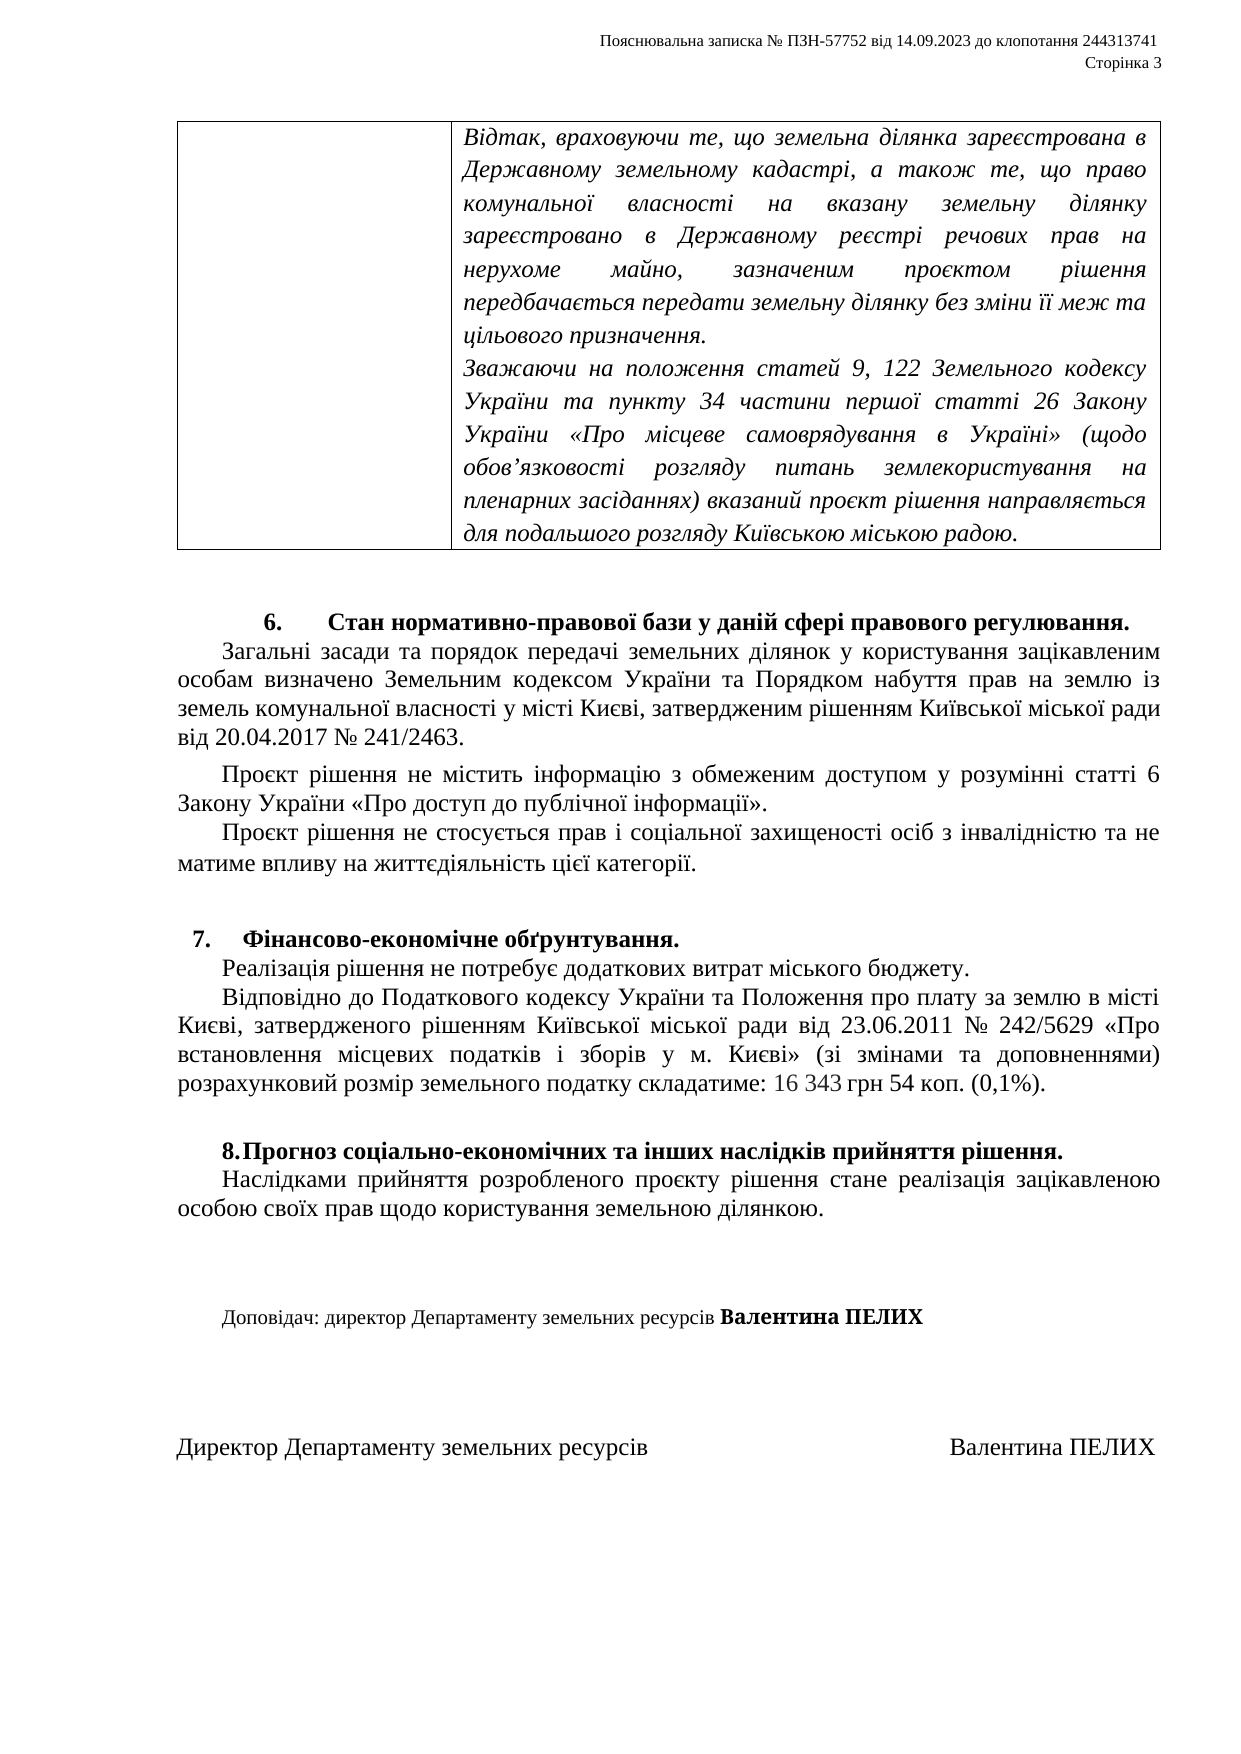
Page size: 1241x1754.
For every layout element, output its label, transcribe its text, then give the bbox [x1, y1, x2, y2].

list Стан нормативно-правової бази у даній сфері правового регулювання. [222, 607, 1161, 636]
table_header Валентина ПЕЛИХ [753, 1433, 1167, 1502]
table_cell [178, 122, 451, 548]
text Наслідками прийняття розробленого проєкту рішення стане реалізація зацікавленою особою своїх прав щодо користування земельною ділянкою. [177, 1164, 1161, 1222]
text Доповідач: директор Департаменту земельних ресурсів Валентина ПЕЛИХ [177, 1302, 1161, 1331]
table_cell Відтак, враховуючи те, що земельна ділянка зареєстрована в Державному земельному кадастрі, а також те, що право комунальної власності на вказану земельну ділянку зареєстровано в Державному реєстрі речових прав на нерухоме майно, зазначеним проєктом рішення передбачається передати земельну ділянку без зміни її меж та цільового призначення. Зважаючи на положення статей 9, 122 Земельного кодексу України та пункту 34 частини першої статті 26 Закону України «Про місцеве самоврядування в Україні» (щодо обов’язковості розгляду питань землекористування на пленарних засіданнях) вказаний проєкт рішення направляється для подальшого розгляду Київською міською радою. [452, 122, 1160, 548]
text Реалізація рішення не потребує додаткових витрат міського бюджету. [222, 953, 1161, 982]
text Проєкт рішення не стосується прав і соціальної захищеності осіб з інвалідністю та не матиме впливу на життєдіяльність цієї категорії. [177, 817, 1161, 876]
text Проєкт рішення не містить інформацію з обмеженим доступом у розумінні статті 6 Закону України «Про доступ до публічної інформації». [177, 759, 1161, 817]
table_header Директор Департаменту земельних ресурсів [177, 1433, 753, 1502]
list Прогноз соціально-економічних та інших наслідків прийняття рішення. [177, 1136, 1161, 1164]
list Фінансово-економічне обґрунтування. [177, 924, 1161, 953]
text Відповідно до Податкового кодексу України та Положення про плату за землю в місті Києві, затвердженого рішенням Київської міської ради від 23.06.2011 № 242/5629 «Про встановлення місцевих податків і зборів у м. Києві» (зі змінами та доповненнями) розрахунковий розмір земельного податку складатиме: 16 343 грн 54 коп. (0,1%). [177, 982, 1161, 1097]
text Загальні засади та порядок передачі земельних ділянок у користування зацікавленим особам визначено Земельним кодексом України та Порядком набуття прав на землю із земель комунальної власності у місті Києві, затвердженим рішенням Київської міської ради від 20.04.2017 № 241/2463. [177, 636, 1161, 751]
